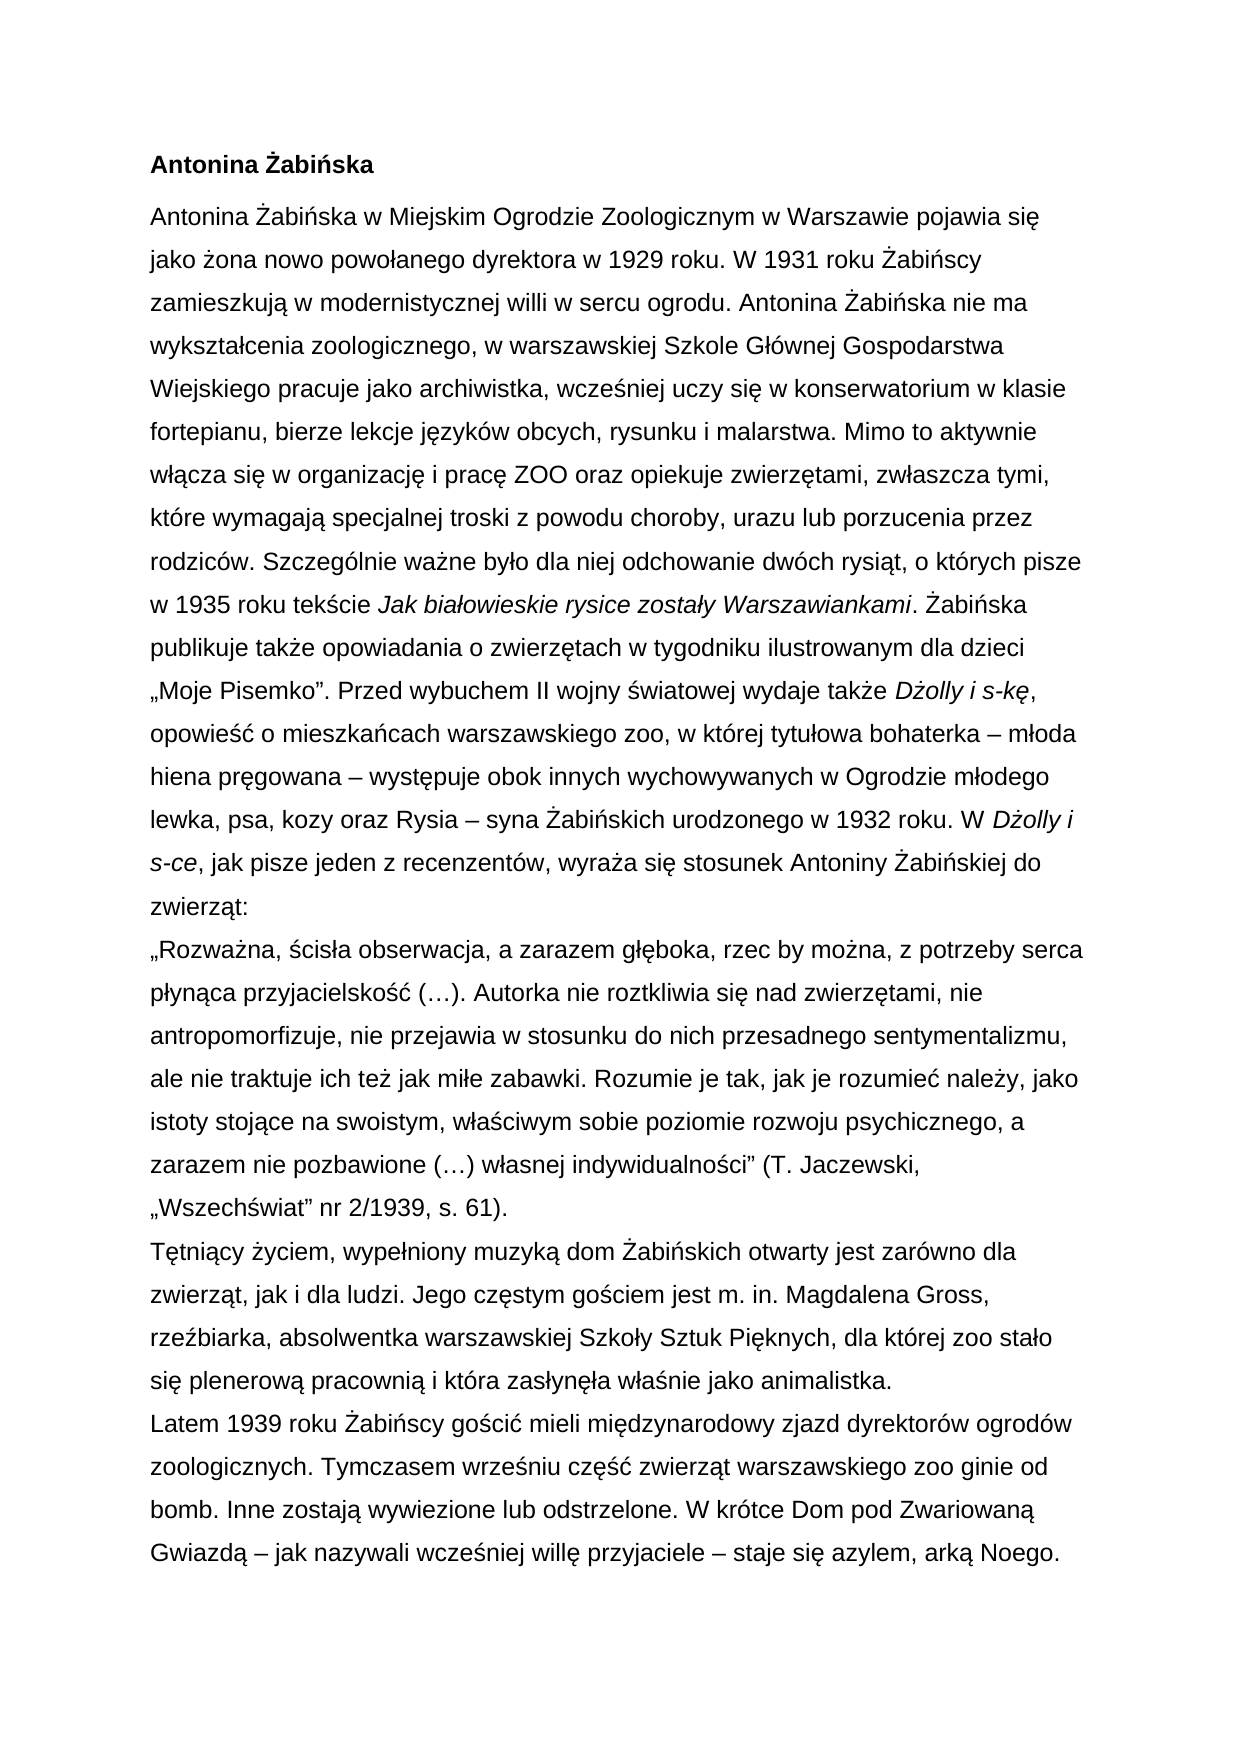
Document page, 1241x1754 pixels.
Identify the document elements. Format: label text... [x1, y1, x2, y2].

subtitle Antonina Żabińska [150, 150, 1090, 179]
text Antonina Żabińska w Miejskim Ogrodzie Zoologicznym w Warszawie pojawia się jako żona nowo powołanego dyrektora w 1929 roku. W 1931 roku Żabińscy zamieszkują w modernistycznej willi w sercu ogrodu. Antonina Żabińska nie ma wykształcenia zoologicznego, w warszawskiej Szkole Głównej Gospodarstwa Wiejskiego pracuje jako archiwistka, wcześniej uczy się w konserwatorium w klasie fortepianu, bierze lekcje języków obcych, rysunku i malarstwa. Mimo to aktywnie włącza się w organizację i pracę ZOO oraz opiekuje zwierzętami, zwłaszcza tymi, które wymagają specjalnej troski z powodu choroby, urazu lub porzucenia przez rodziców. Szczególnie ważne było dla niej odchowanie dwóch rysiąt, o których pisze w 1935 roku tekście Jak białowieskie rysice zostały Warszawiankami. Żabińska publikuje także opowiadania o zwierzętach w tygodniku ilustrowanym dla dzieci „Moje Pisemko”. Przed wybuchem II wojny światowej wydaje także Dżolly i s-kę, opowieść o mieszkańcach warszawskiego zoo, w której tytułowa bohaterka – młoda hiena pręgowana – występuje obok innych wychowywanych w Ogrodzie młodego lewka, psa, kozy oraz Rysia – syna Żabińskich urodzonego w 1932 roku. W Dżolly i s-ce, jak pisze jeden z recenzentów, wyraża się stosunek Antoniny Żabińskiej do zwierząt: [150, 201, 1090, 920]
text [150, 1409, 1090, 1567]
text „Rozważna, ścisła obserwacja, a zarazem głęboka, rzec by można, z potrzeby serca płynąca przyjacielskość (…). Autorka nie roztkliwia się nad zwierzętami, nie antropomorfizuje, nie przejawia w stosunku do nich przesadnego sentymentalizmu, ale nie traktuje ich też jak miłe zabawki. Rozumie je tak, jak je rozumieć należy, jako istoty stojące na swoistym, właściwym sobie poziomie rozwoju psychicznego, a zarazem nie pozbawione (…) własnej indywidualności” (T. Jaczewski, „Wszechświat” nr 2/1939, s. 61). [150, 934, 1090, 1222]
text Tętniący życiem, wypełniony muzyką dom Żabińskich otwarty jest zarówno dla zwierząt, jak i dla ludzi. Jego częstym gościem jest m. in. Magdalena Gross, rzeźbiarka, absolwentka warszawskiej Szkoły Sztuk Pięknych, dla której zoo stało się plenerową pracownią i która zasłynęła właśnie jako animalistka. [150, 1236, 1090, 1394]
